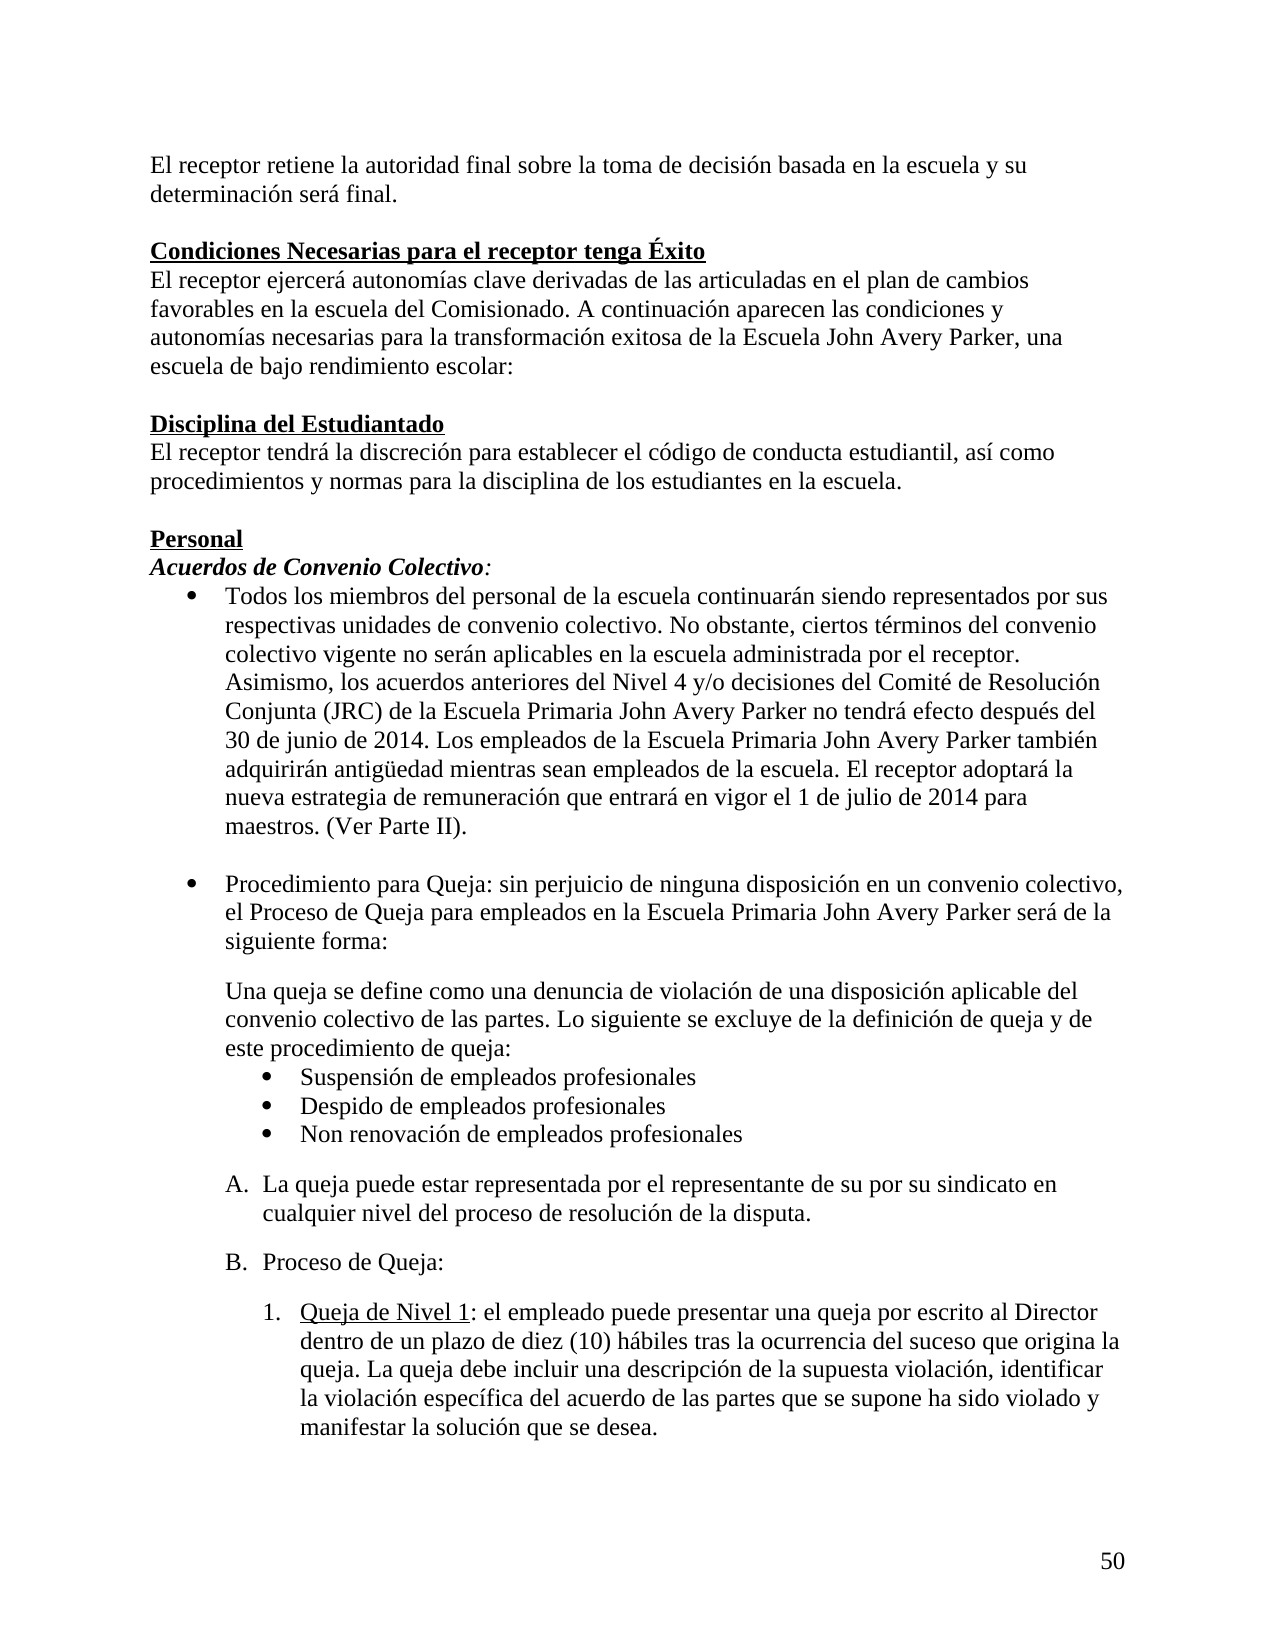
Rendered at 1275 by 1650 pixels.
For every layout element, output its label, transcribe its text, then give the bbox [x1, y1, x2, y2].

list La queja puede estar representada por el representante de su por su sindicato en cualquier nivel del proceso de resolución de la disputa. [225, 1169, 1125, 1227]
text Acuerdos de Convenio Colectivo: [150, 552, 1125, 581]
list Procedimiento para Queja: sin perjuicio de ninguna disposición en un convenio colectivo, el Proceso de Queja para empleados en la Escuela Primaria John Avery Parker será de la siguiente forma: [187, 869, 1125, 955]
text Una queja se define como una denuncia de violación de una disposición aplicable del convenio colectivo de las partes. Lo siguiente se excluye de la definición de queja y de este procedimiento de queja: [225, 976, 1125, 1062]
text Personal [150, 524, 1125, 552]
text El receptor tendrá la discreción para establecer el código de conducta estudiantil, así como procedimientos y normas para la disciplina de los estudiantes en la escuela. [150, 437, 1125, 495]
list Todos los miembros del personal de la escuela continuarán siendo representados por sus respectivas unidades de convenio colectivo. No obstante, ciertos términos del convenio colectivo vigente no serán aplicables en la escuela administrada por el receptor. Asimismo, los acuerdos anteriores del Nivel 4 y/o decisiones del Comité de Resolución Conjunta (JRC) de la Escuela Primaria John Avery Parker no tendrá efecto después del 30 de junio de 2014. Los empleados de la Escuela Primaria John Avery Parker también adquirirán antigüedad mientras sean empleados de la escuela. El receptor adoptará la nueva estrategia de remuneración que entrará en vigor el 1 de julio de 2014 para maestros. (Ver Parte II). [187, 581, 1125, 840]
list Despido de empleados profesionales [262, 1091, 1125, 1119]
list Proceso de Queja: [225, 1247, 1125, 1276]
text El receptor retiene la autoridad final sobre la toma de decisión basada en la escuela y su determinación será final. [150, 150, 1125, 207]
list Suspensión de empleados profesionales [262, 1062, 1125, 1091]
list Non renovación de empleados profesionales [262, 1119, 1125, 1148]
text Disciplina del Estudiantado [150, 409, 1125, 437]
list Queja de Nivel 1: el empleado puede presentar una queja por escrito al Director dentro de un plazo de diez (10) hábiles tras la ocurrencia del suceso que origina la queja. La queja debe incluir una descripción de la supuesta violación, identificar la violación específica del acuerdo de las partes que se supone ha sido violado y manifestar la solución que se desea. [262, 1297, 1125, 1441]
text Condiciones Necesarias para el receptor tenga Éxito [150, 236, 1125, 265]
text El receptor ejercerá autonomías clave derivadas de las articuladas en el plan de cambios favorables en la escuela del Comisionado. A continuación aparecen las condiciones y autonomías necesarias para la transformación exitosa de la Escuela John Avery Parker, una escuela de bajo rendimiento escolar: [150, 265, 1125, 380]
